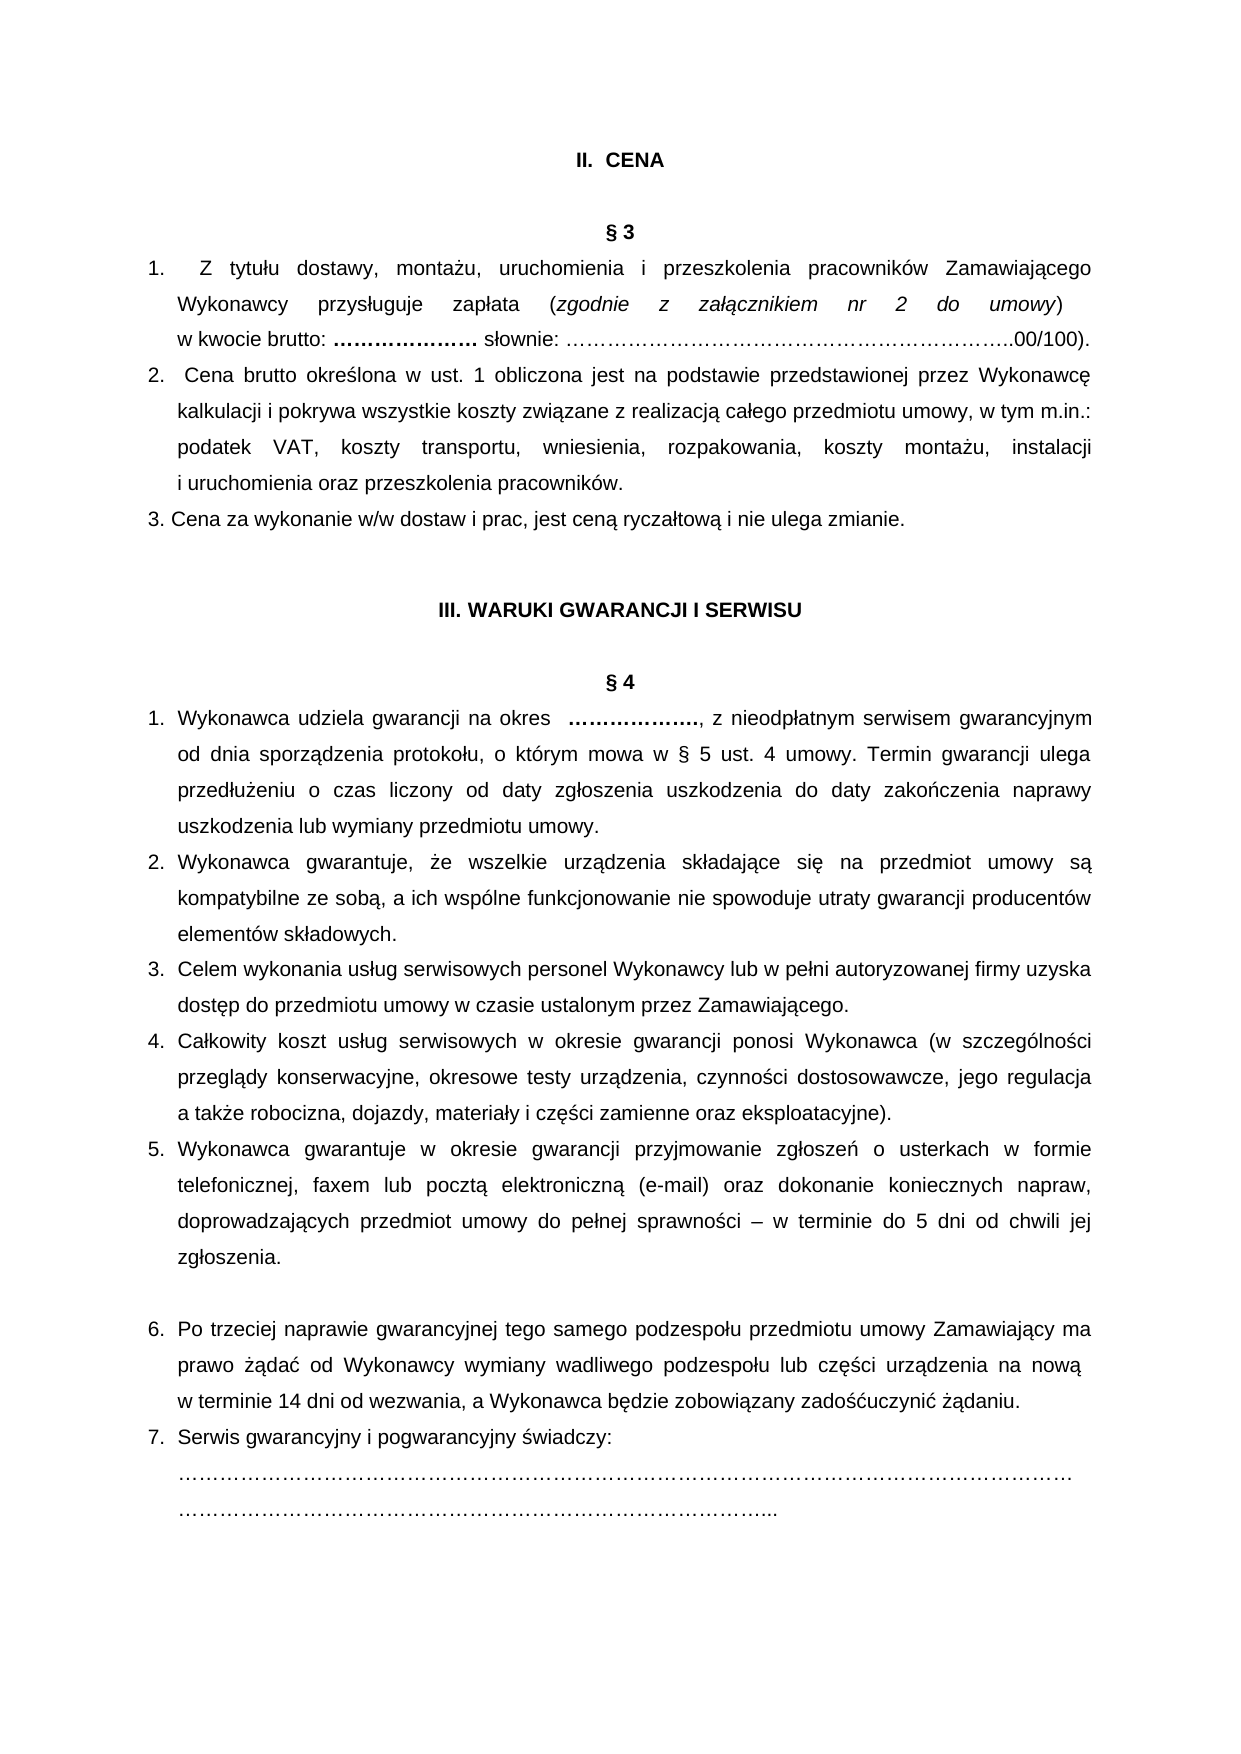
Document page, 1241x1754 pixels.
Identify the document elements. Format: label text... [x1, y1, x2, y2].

text § 3 [148, 219, 1093, 243]
text § 4 [148, 670, 1093, 694]
list Wykonawca gwarantuje w okresie gwarancji przyjmowanie zgłoszeń o usterkach w formie telefonicznej, faxem lub pocztą elektroniczną (e-mail) oraz dokonanie koniecznych napraw, doprowadzających przedmiot umowy do pełnej sprawności – w terminie do 5 dni od chwili jej zgłoszenia. [148, 1137, 1093, 1269]
list WARUKI GWARANCJI I SERWISU [148, 598, 1093, 622]
list Wykonawca udziela gwarancji na okres ………………., z nieodpłatnym serwisem gwarancyjnym od dnia sporządzenia protokołu, o którym mowa w § 5 ust. 4 umowy. Termin gwarancji ulega przedłużeniu o czas liczony od daty zgłoszenia uszkodzenia do daty zakończenia naprawy uszkodzenia lub wymiany przedmiotu umowy. [148, 706, 1093, 837]
list Celem wykonania usług serwisowych personel Wykonawcy lub w pełni autoryzowanej firmy uzyska dostęp do przedmiotu umowy w czasie ustalonym przez Zamawiającego. [148, 957, 1093, 1017]
list Cena brutto określona w ust. 1 obliczona jest na podstawie przedstawionej przez Wykonawcę kalkulacji i pokrywa wszystkie koszty związane z realizacją całego przedmiotu umowy, w tym m.in.: podatek VAT, koszty transportu, wniesienia, rozpakowania, koszty montażu, instalacji i uruchomienia oraz przeszkolenia pracowników. [148, 363, 1093, 495]
list Wykonawca gwarantuje, że wszelkie urządzenia składające się na przedmiot umowy są kompatybilne ze sobą, a ich wspólne funkcjonowanie nie spowoduje utraty gwarancji producentów elementów składowych. [148, 849, 1093, 945]
list Serwis gwarancyjny i pogwarancyjny świadczy: ……………………………………………………………………………………………………………………………………………………………………………………………... [148, 1424, 1093, 1520]
list Cena za wykonanie w/w dostaw i prac, jest ceną ryczałtową i nie ulega zmianie. [148, 507, 1093, 531]
list CENA [148, 148, 1093, 172]
list Całkowity koszt usług serwisowych w okresie gwarancji ponosi Wykonawca (w szczególności przeglądy konserwacyjne, okresowe testy urządzenia, czynności dostosowawcze, jego regulacja a także robocizna, dojazdy, materiały i części zamienne oraz eksploatacyjne). [148, 1029, 1093, 1125]
list Po trzeciej naprawie gwarancyjnej tego samego podzespołu przedmiotu umowy Zamawiający ma prawo żądać od Wykonawcy wymiany wadliwego podzespołu lub części urządzenia na nową w terminie 14 dni od wezwania, a Wykonawca będzie zobowiązany zadośćuczynić żądaniu. [148, 1317, 1093, 1412]
list Z tytułu dostawy, montażu, uruchomienia i przeszkolenia pracowników Zamawiającego Wykonawcy przysługuje zapłata (zgodnie z załącznikiem nr 2 do umowy) w kwocie brutto: ………………… słownie: ………………………………………………………..00/100). [148, 255, 1093, 351]
